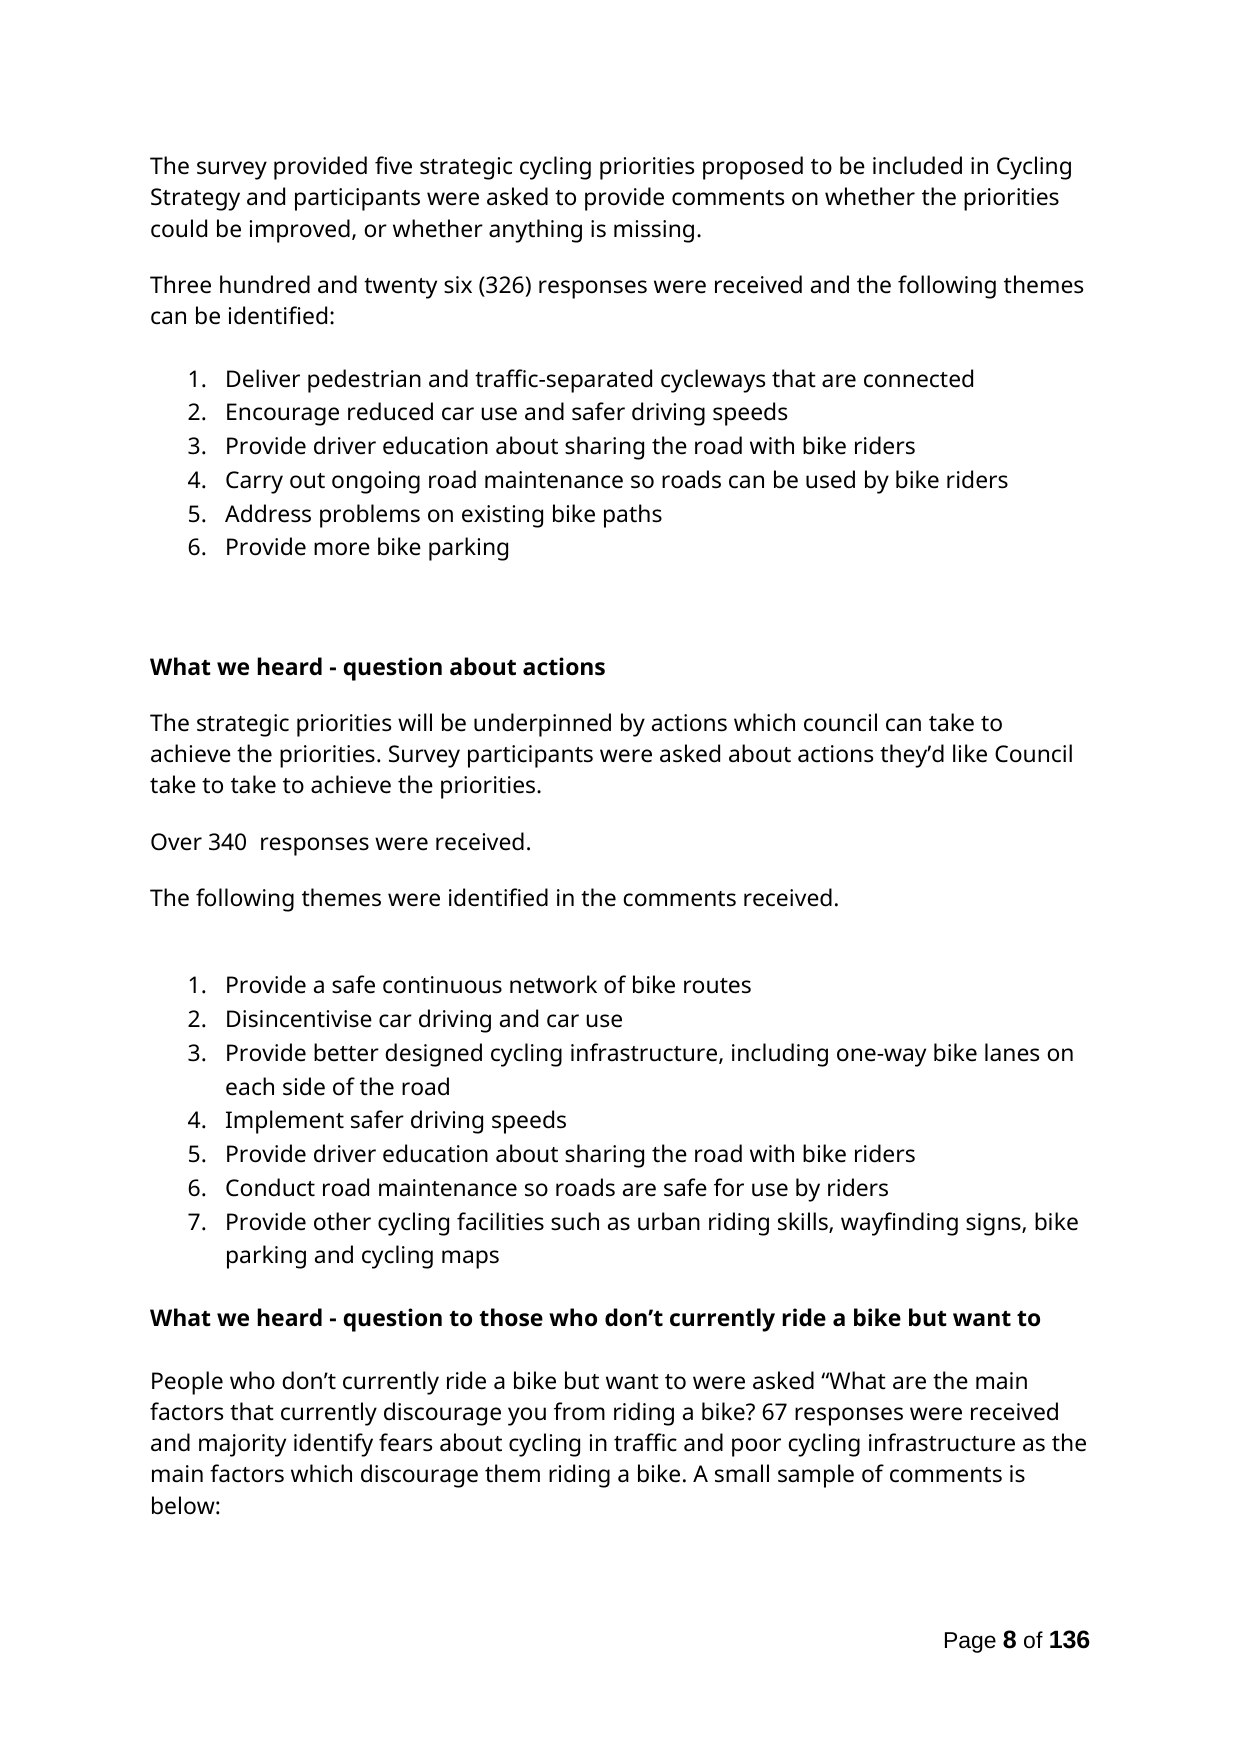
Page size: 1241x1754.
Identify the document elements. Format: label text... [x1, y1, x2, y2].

text What we heard - question to those who don’t currently ride a bike but want to [150, 1302, 1090, 1333]
list Disincentivise car driving and car use [187, 1003, 1090, 1034]
text The following themes were identified in the comments received. [150, 882, 1090, 913]
list Provide other cycling facilities such as urban riding skills, wayfinding signs, bike parking and cycling maps [187, 1205, 1090, 1270]
list Provide more bike parking [187, 531, 1090, 562]
list Conduct road maintenance so roads are safe for use by riders [187, 1172, 1090, 1203]
list Provide driver education about sharing the road with bike riders [187, 430, 1090, 461]
list Provide a safe continuous network of bike routes [187, 969, 1090, 1000]
text The strategic priorities will be underpinned by actions which council can take to achieve the priorities. Survey participants were asked about actions they’d like Council take to take to achieve the priorities. [150, 707, 1090, 800]
list Carry out ongoing road maintenance so roads can be used by bike riders [187, 464, 1090, 495]
list Deliver pedestrian and traffic-separated cycleways that are connected [187, 362, 1090, 394]
text What we heard - question about actions [150, 650, 1090, 682]
text People who don’t currently ride a bike but want to were asked “What are the main factors that currently discourage you from riding a bike? 67 responses were received and majority identify fears about cycling in traffic and poor cycling infrastructure as the main factors which discourage them riding a bike. A small sample of comments is below: [150, 1364, 1090, 1521]
list Provide driver education about sharing the road with bike riders [187, 1138, 1090, 1169]
list Implement safer driving speeds [187, 1104, 1090, 1135]
list Provide better designed cycling infrastructure, including one-way bike lanes on each side of the road [187, 1037, 1090, 1102]
list Address problems on existing bike paths [187, 497, 1090, 529]
list Encourage reduced car use and safer driving speeds [187, 396, 1090, 427]
text The survey provided five strategic cycling priorities proposed to be included in Cycling Strategy and participants were asked to provide comments on whether the priorities could be improved, or whether anything is missing. [150, 150, 1090, 244]
text Over 340 responses were received. [150, 825, 1090, 857]
text Three hundred and twenty six (326) responses were received and the following themes can be identified: [150, 269, 1090, 331]
